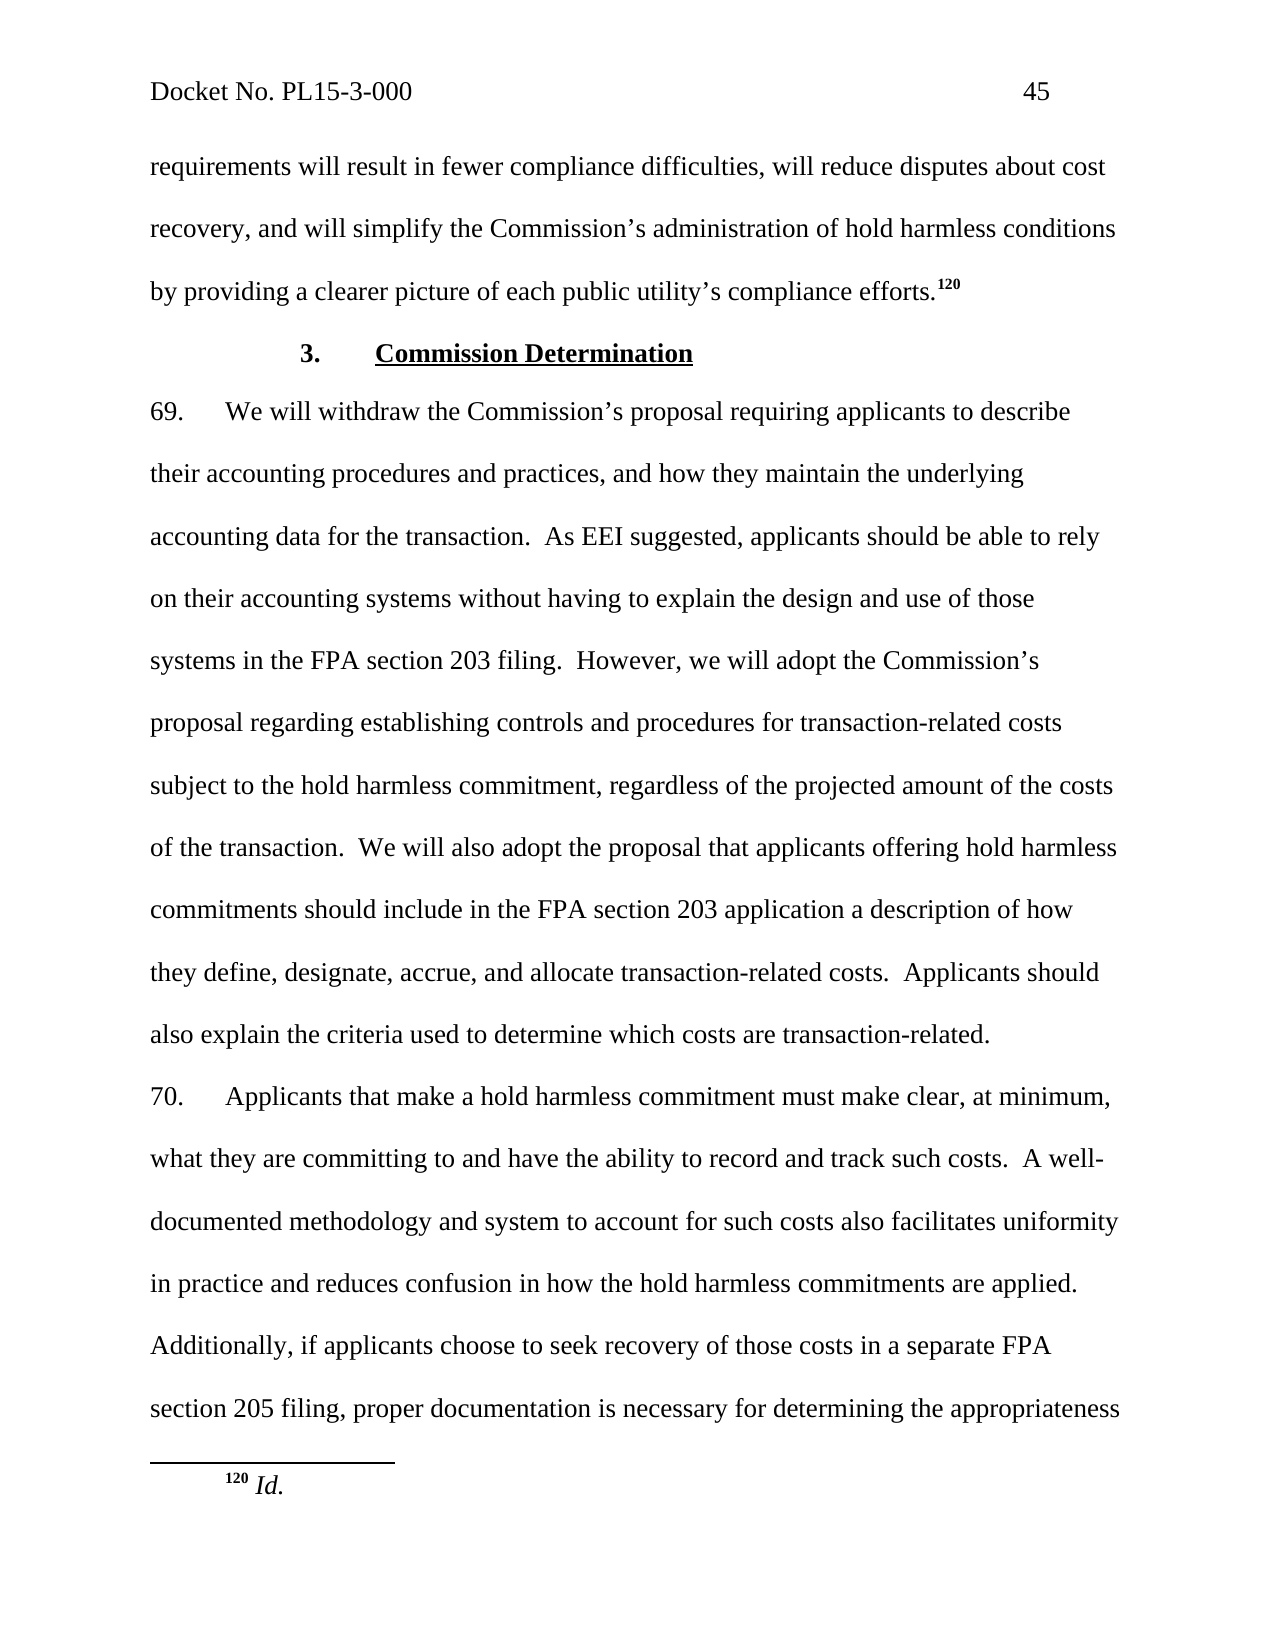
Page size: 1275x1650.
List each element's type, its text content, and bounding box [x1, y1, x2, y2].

subtitle Commission Determination [300, 337, 1125, 368]
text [150, 1080, 1125, 1423]
text APPA and NRECA, Transmission Access Policy Study Group, and Transmission Dependent Utilities support the Commission’s proposed tracking requirements. Specifically, APPA and NRECA support the Commission’s proposal that the internal controls and procedures should be detailed in the FPA section 203 applications and any related FPA section 205 rate filing. Transmission Access Policy Study Group states that internal controls are both feasible and essential and are good housekeeping, consistent with the practice of regulated utilities to operate pursuant to systems of accounts and fundamental to honoring hold harmless commitments. Transmission Dependent Utilities support the tracking requirements because the clarifications will help ensure that transaction-related costs will be quantified, documented, and verified and ensure that transaction-related costs will not be recovered from ratepayers until applicants demonstrate offsetting savings. Transmission Dependent Utilities assert that these requirements will result in fewer compliance difficulties, will reduce disputes about cost recovery, and will simplify the Commission’s administration of hold harmless conditions by providing a clearer picture of each public utility’s compliance efforts. [150, 150, 1125, 306]
text We will withdraw the Commission’s proposal requiring applicants to describe their accounting procedures and practices, and how they maintain the underlying accounting data for the transaction. As EEI suggested, applicants should be able to rely on their accounting systems without having to explain the design and use of those systems in the FPA section 203 filing. However, we will adopt the Commission’s proposal regarding establishing controls and procedures for transaction-related costs subject to the hold harmless commitment, regardless of the projected amount of the costs of the transaction. We will also adopt the proposal that applicants offering hold harmless commitments should include in the FPA section 203 application a description of how they define, designate, accrue, and allocate transaction-related costs. Applicants should also explain the criteria used to determine which costs are transaction-related. [150, 395, 1125, 1049]
